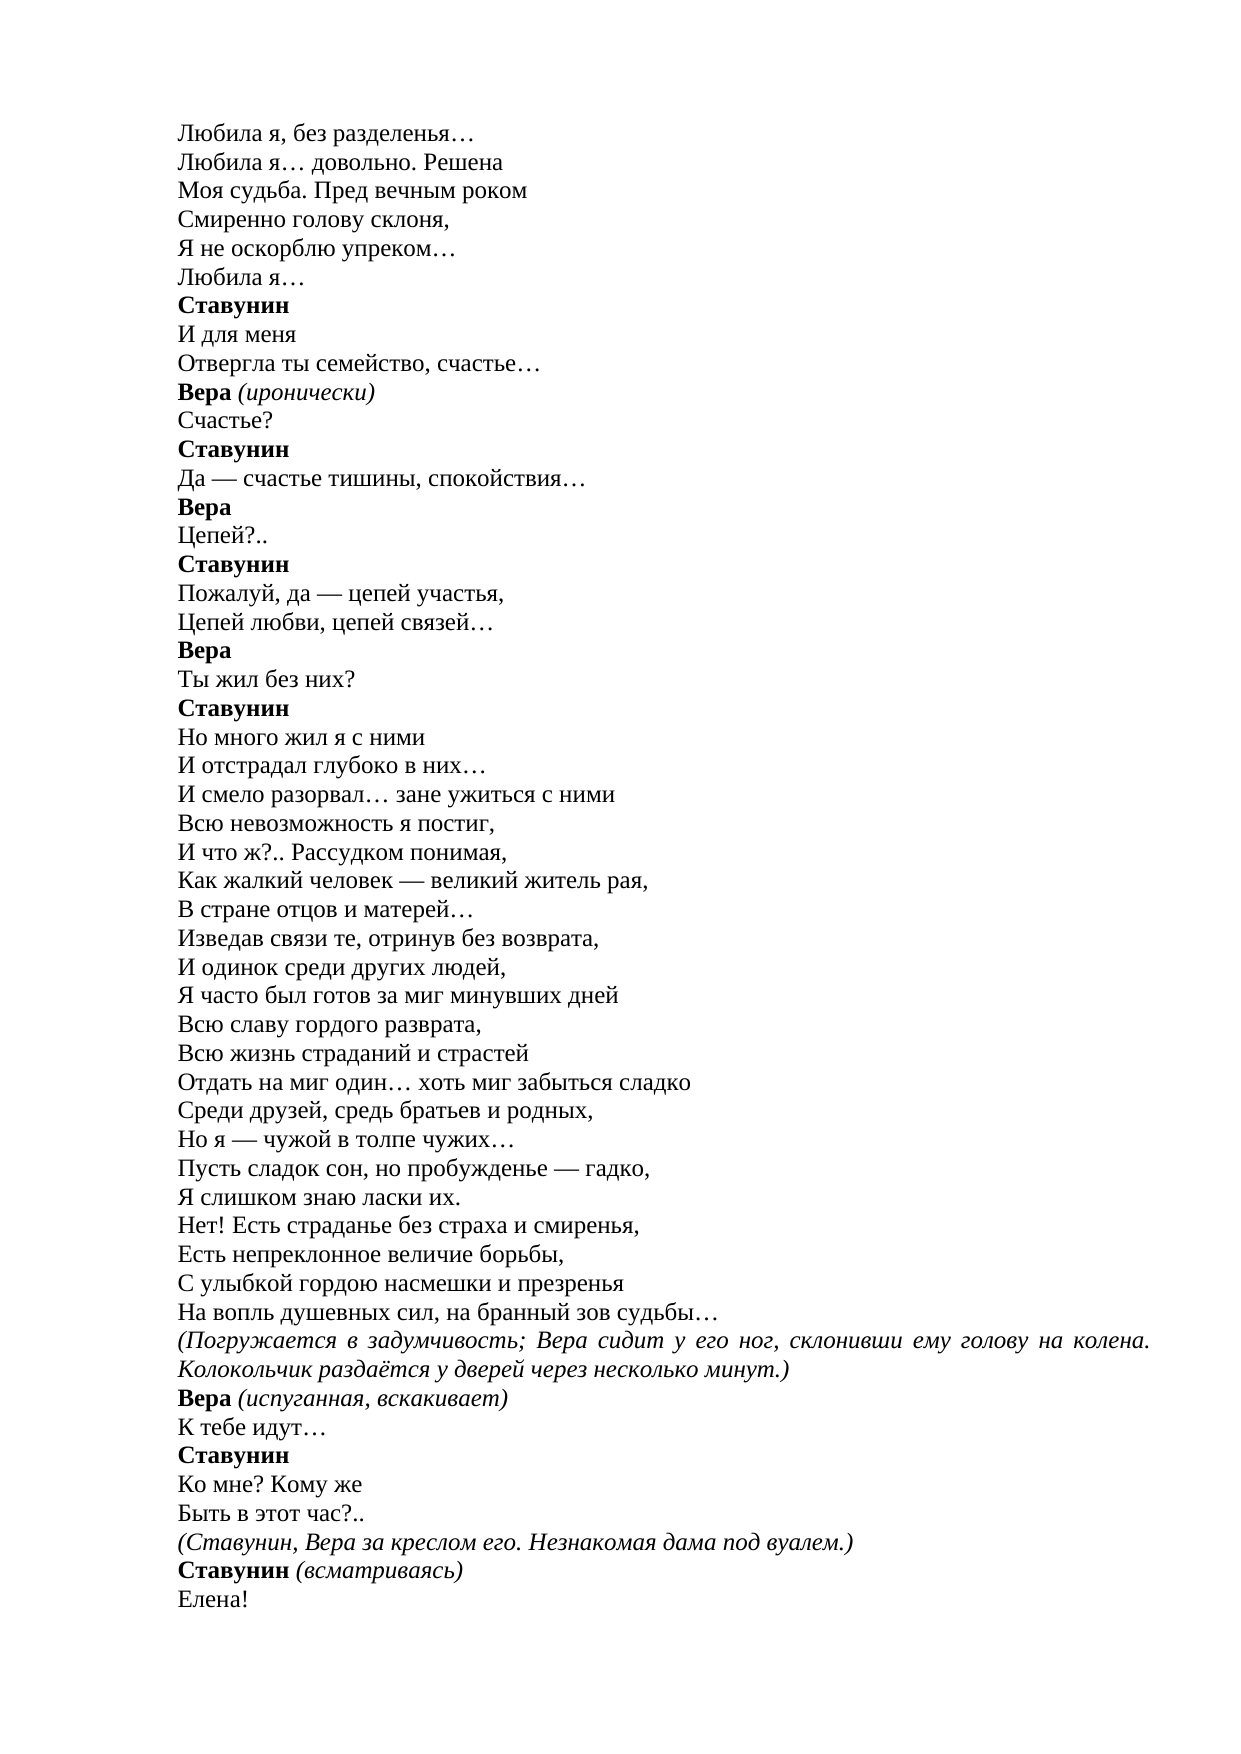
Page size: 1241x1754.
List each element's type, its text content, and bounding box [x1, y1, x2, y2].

text (Погружается в задумчивость; Вера сидит у его ног, склонивши ему голову на колена. Колокольчик раздаётся у дверей через несколько минут.) [177, 1326, 1152, 1383]
text Но я — чужой в толпе чужих… [177, 1124, 1152, 1153]
text Ты жил без них? [177, 664, 1152, 693]
text Моя судьба. Пред вечным роком [177, 176, 1152, 204]
text Цепей любви, цепей связей… [177, 607, 1152, 636]
text Я слишком знаю ласки их. [177, 1182, 1152, 1211]
text Ставунин [177, 434, 1152, 463]
text Цепей?.. [177, 521, 1152, 549]
text Я не оскорблю упреком… [177, 233, 1152, 262]
text Изведав связи те, отринув без возврата, [177, 923, 1152, 952]
text Я часто был готов за миг минувших дней [177, 981, 1152, 1009]
text Всю жизнь страданий и страстей [177, 1038, 1152, 1067]
text Да — счастье тишины, спокойствия… [177, 463, 1152, 492]
text (Ставунин, Вера за креслом его. Незнакомая дама под вуалем.) [177, 1527, 1152, 1556]
text Отдать на миг один… хоть миг забыться сладко [177, 1067, 1152, 1096]
text Ставунин [177, 1441, 1152, 1469]
text Ставунин [177, 549, 1152, 578]
text Вера (испуганная, вскакивает) [177, 1383, 1152, 1412]
text Ставунин [177, 291, 1152, 319]
text Вера [177, 492, 1152, 521]
text Пожалуй, да — цепей участья, [177, 578, 1152, 607]
text С улыбкой гордою насмешки и презренья [177, 1268, 1152, 1297]
text Елена! [177, 1584, 1152, 1613]
text Есть непреклонное величие борьбы, [177, 1239, 1152, 1268]
text Любила я… [177, 262, 1152, 291]
text Всю славу гордого разврата, [177, 1009, 1152, 1038]
text Ставунин [177, 693, 1152, 722]
text Любила я, без разделенья… [177, 118, 1152, 147]
text Счастье? [177, 406, 1152, 434]
text И что ж?.. Рассудком понимая, [177, 837, 1152, 866]
text Среди друзей, средь братьев и родных, [177, 1096, 1152, 1124]
text И для меня [177, 319, 1152, 348]
text Нет! Есть страданье без страха и смиренья, [177, 1211, 1152, 1239]
text Как жалкий человек — великий житель рая, [177, 866, 1152, 894]
text Пусть сладок сон, но пробужденье — гадко, [177, 1153, 1152, 1182]
text И одинок среди других людей, [177, 952, 1152, 981]
text К тебе идут… [177, 1412, 1152, 1441]
text Всю невозможность я постиг, [177, 808, 1152, 837]
text Но много жил я с ними [177, 722, 1152, 751]
text Отвергла ты семейство, счастье… [177, 348, 1152, 377]
text В стране отцов и матерей… [177, 894, 1152, 923]
text Ставунин (всматриваясь) [177, 1556, 1152, 1584]
text И отстрадал глубоко в них… [177, 751, 1152, 779]
text На вопль душевных сил, на бранный зов судьбы… [177, 1297, 1152, 1326]
text Вера (иронически) [177, 377, 1152, 406]
text Быть в этот час?.. [177, 1498, 1152, 1527]
text Любила я… довольно. Решена [177, 147, 1152, 176]
text Ко мне? Кому же [177, 1469, 1152, 1498]
text Вера [177, 636, 1152, 664]
text И смело разорвал… зане ужиться с ними [177, 779, 1152, 808]
text Смиренно голову склоня, [177, 204, 1152, 233]
